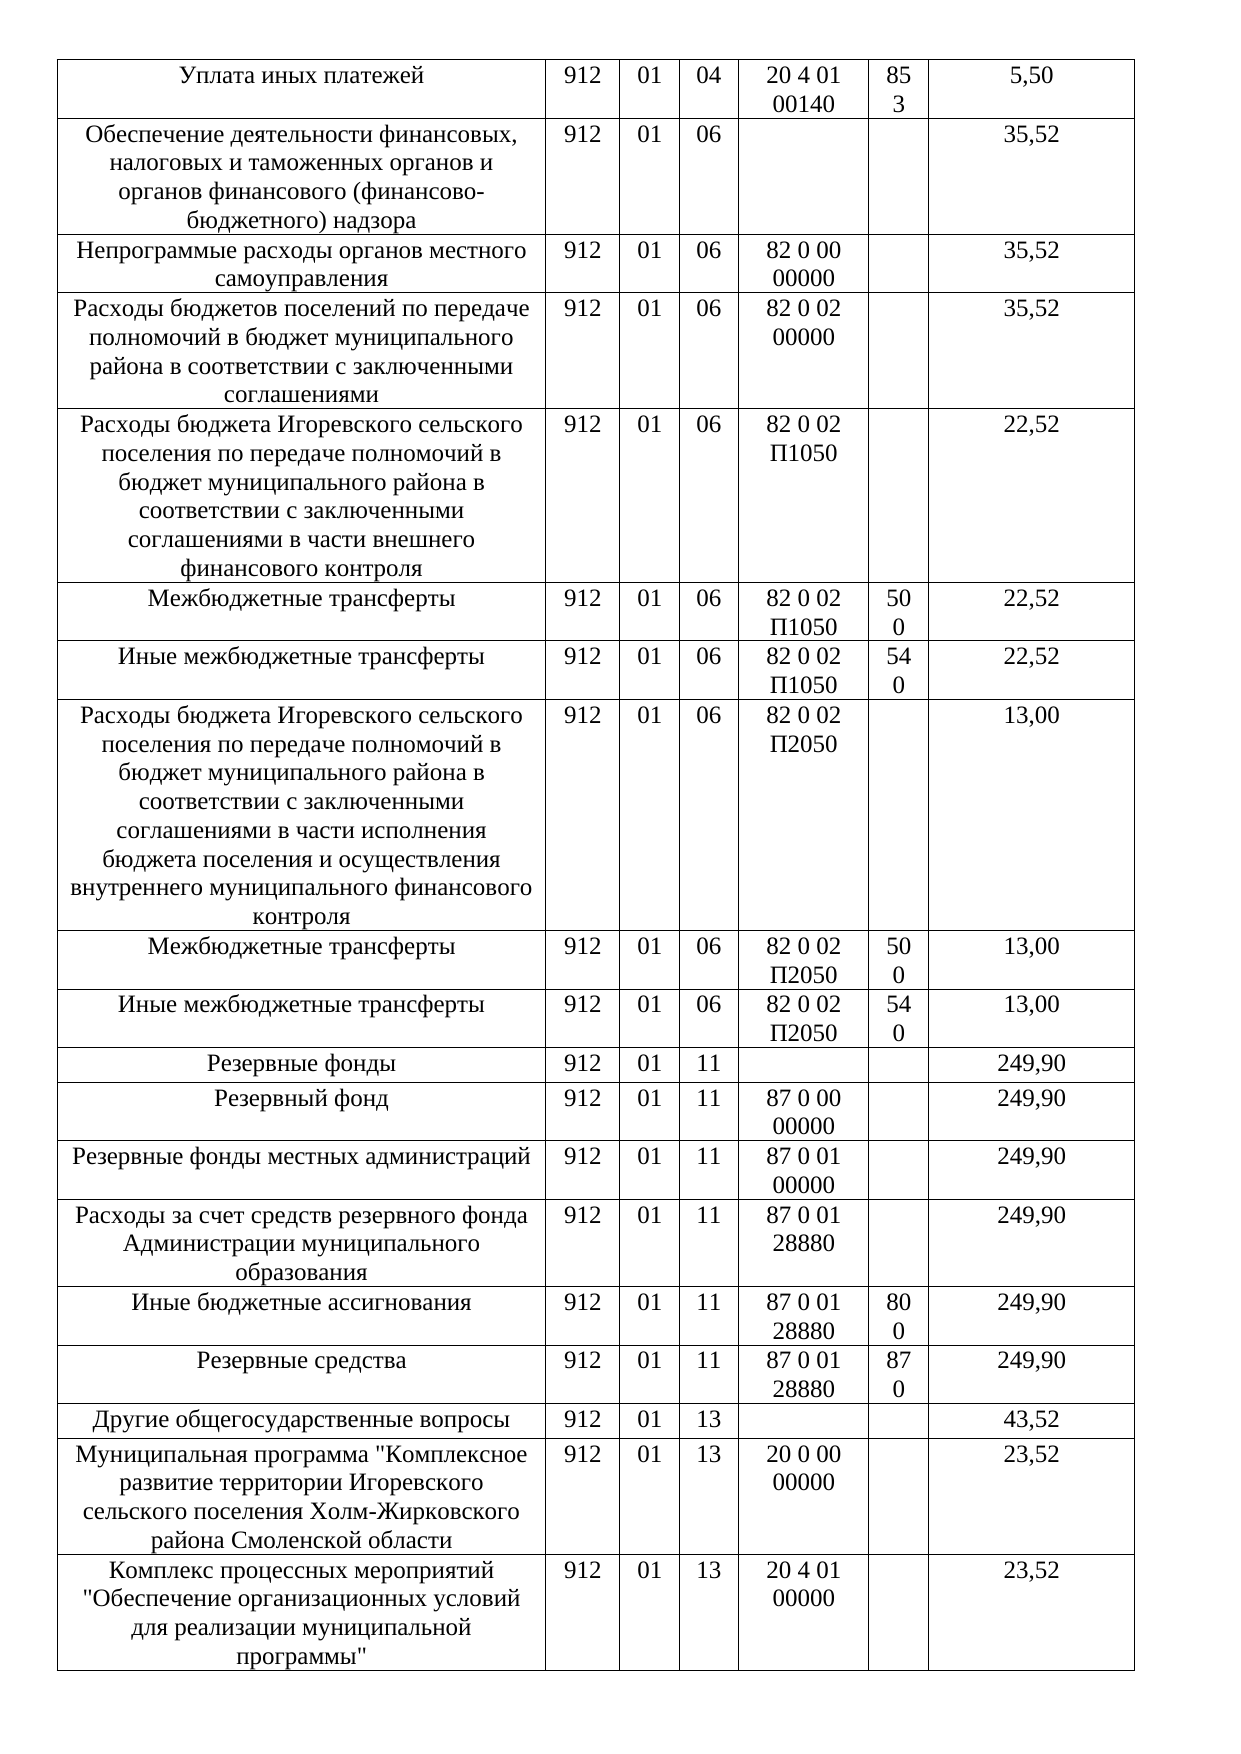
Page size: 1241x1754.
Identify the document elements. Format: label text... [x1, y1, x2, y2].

table_cell 912 [546, 60, 619, 118]
table_cell 11 [680, 1048, 738, 1082]
table_cell 82 0 02 00000 [739, 293, 868, 408]
table_cell 35,52 [929, 235, 1134, 292]
table_cell 01 [620, 931, 679, 988]
table_cell 06 [680, 583, 738, 640]
table_cell 500 [869, 583, 928, 640]
table_cell 06 [680, 641, 738, 699]
table_cell [869, 700, 928, 930]
table_cell Уплата иных платежей [58, 60, 545, 118]
table_cell 870 [869, 1346, 928, 1403]
table_cell 540 [869, 641, 928, 699]
table_cell 22,52 [929, 641, 1134, 699]
table_cell 912 [546, 990, 619, 1047]
table_cell 912 [546, 641, 619, 699]
table_cell [869, 1439, 928, 1554]
table_cell [869, 119, 928, 234]
table_cell Резервные фонды [58, 1048, 545, 1082]
table_cell Резервные средства [58, 1346, 545, 1403]
table_cell 82 0 02 П2050 [739, 990, 868, 1047]
table_cell 82 0 00 00000 [739, 235, 868, 292]
table_cell 912 [546, 235, 619, 292]
table_cell 11 [680, 1200, 738, 1286]
table_cell 853 [869, 60, 928, 118]
table_cell 249,90 [929, 1287, 1134, 1344]
table_cell 13 [680, 1439, 738, 1554]
table_cell [869, 1141, 928, 1199]
table_cell 20 4 01 00140 [739, 60, 868, 118]
table_cell 43,52 [929, 1404, 1134, 1438]
table_cell Обеспечение деятельности финансовых, налоговых и таможенных органов и органов финансового (финансово-бюджетного) надзора [58, 119, 545, 234]
table_cell 01 [620, 1404, 679, 1438]
table_cell 11 [680, 1083, 738, 1140]
table_cell [739, 119, 868, 234]
table_cell 13,00 [929, 931, 1134, 988]
table_cell 06 [680, 700, 738, 930]
table_cell 82 0 02 П2050 [739, 931, 868, 988]
table_cell [869, 1404, 928, 1438]
table_cell 249,90 [929, 1141, 1134, 1199]
table_cell 249,90 [929, 1048, 1134, 1082]
table_cell 01 [620, 583, 679, 640]
table_cell 01 [620, 1083, 679, 1140]
table_cell Комплекс процессных мероприятий "Обеспечение организационных условий для реализации муниципальной программы" [58, 1555, 545, 1670]
table_cell 912 [546, 1083, 619, 1140]
table_cell 249,90 [929, 1346, 1134, 1403]
table_cell Расходы бюджета Игоревского сельского поселения по передаче полномочий в бюджет муниципального района в соответствии с заключенными соглашениями в части внешнего финансового контроля [58, 409, 545, 582]
table_cell [869, 1048, 928, 1082]
table_cell Расходы бюджетов поселений по передаче полномочий в бюджет муниципального района в соответствии с заключенными соглашениями [58, 293, 545, 408]
table_cell 87 0 01 28880 [739, 1287, 868, 1344]
table_cell 01 [620, 235, 679, 292]
table_cell 249,90 [929, 1083, 1134, 1140]
table_cell 912 [546, 1346, 619, 1403]
table_cell 01 [620, 1555, 679, 1670]
table_cell 800 [869, 1287, 928, 1344]
table_cell 912 [546, 1048, 619, 1082]
table_cell 13 [680, 1404, 738, 1438]
table_cell 912 [546, 293, 619, 408]
table_cell Межбюджетные трансферты [58, 583, 545, 640]
table_cell 01 [620, 1141, 679, 1199]
table_cell [869, 409, 928, 582]
table_cell 20 4 01 00000 [739, 1555, 868, 1670]
table_cell Другие общегосударственные вопросы [58, 1404, 545, 1438]
table_cell 87 0 01 28880 [739, 1200, 868, 1286]
table_cell Межбюджетные трансферты [58, 931, 545, 988]
table_cell 82 0 02 П1050 [739, 641, 868, 699]
table_cell 82 0 02 П2050 [739, 700, 868, 930]
table_cell 912 [546, 931, 619, 988]
table_cell 23,52 [929, 1555, 1134, 1670]
table_cell 500 [869, 931, 928, 988]
table_cell 11 [680, 1141, 738, 1199]
table_cell Резервные фонды местных администраций [58, 1141, 545, 1199]
table_cell 06 [680, 235, 738, 292]
table_cell 11 [680, 1346, 738, 1403]
table_cell 06 [680, 409, 738, 582]
table_cell 01 [620, 293, 679, 408]
table_cell 912 [546, 700, 619, 930]
table_cell [869, 293, 928, 408]
table_cell Расходы бюджета Игоревского сельского поселения по передаче полномочий в бюджет муниципального района в соответствии с заключенными соглашениями в части исполнения бюджета поселения и осуществления внутреннего муниципального финансового контроля [58, 700, 545, 930]
table_cell 23,52 [929, 1439, 1134, 1554]
table_cell 912 [546, 1287, 619, 1344]
table_cell Непрограммые расходы органов местного самоуправления [58, 235, 545, 292]
table_cell 01 [620, 1048, 679, 1082]
table_cell 01 [620, 119, 679, 234]
table_cell [869, 1200, 928, 1286]
table_cell 01 [620, 990, 679, 1047]
table_cell 912 [546, 1555, 619, 1670]
table_cell 82 0 02 П1050 [739, 583, 868, 640]
table_cell 912 [546, 583, 619, 640]
table_cell [739, 1404, 868, 1438]
table_cell 13,00 [929, 990, 1134, 1047]
table_cell 912 [546, 409, 619, 582]
table_cell 01 [620, 700, 679, 930]
table_cell 01 [620, 641, 679, 699]
table_cell Иные межбюджетные трансферты [58, 990, 545, 1047]
table_cell 249,90 [929, 1200, 1134, 1286]
table_cell 01 [620, 1200, 679, 1286]
table_cell 20 0 00 00000 [739, 1439, 868, 1554]
table_cell 06 [680, 293, 738, 408]
table_cell 912 [546, 1404, 619, 1438]
table_cell 540 [869, 990, 928, 1047]
table_cell 01 [620, 60, 679, 118]
table_cell Расходы за счет средств резервного фонда Администрации муниципального образования [58, 1200, 545, 1286]
table_cell 5,50 [929, 60, 1134, 118]
table_cell 912 [546, 1200, 619, 1286]
table_cell 22,52 [929, 409, 1134, 582]
table_cell Муниципальная программа "Комплексное развитие территории Игоревского сельского поселения Холм-Жирковского района Смоленской области [58, 1439, 545, 1554]
table_cell 04 [680, 60, 738, 118]
table_cell [869, 1555, 928, 1670]
table_cell 35,52 [929, 293, 1134, 408]
table_cell 912 [546, 1439, 619, 1554]
table_cell 01 [620, 409, 679, 582]
table_cell [869, 235, 928, 292]
table_cell Иные бюджетные ассигнования [58, 1287, 545, 1344]
table_cell Резервный фонд [58, 1083, 545, 1140]
table_cell 82 0 02 П1050 [739, 409, 868, 582]
table_cell 13 [680, 1555, 738, 1670]
table_cell 912 [546, 1141, 619, 1199]
table_cell 22,52 [929, 583, 1134, 640]
table_cell 01 [620, 1346, 679, 1403]
table_cell 01 [620, 1287, 679, 1344]
table_cell 01 [620, 1439, 679, 1554]
table_cell [739, 1048, 868, 1082]
table_cell 87 0 00 00000 [739, 1083, 868, 1140]
table_cell 13,00 [929, 700, 1134, 930]
table_cell Иные межбюджетные трансферты [58, 641, 545, 699]
table_cell 11 [680, 1287, 738, 1344]
table_cell 06 [680, 931, 738, 988]
table_cell 87 0 01 28880 [739, 1346, 868, 1403]
table_cell 87 0 01 00000 [739, 1141, 868, 1199]
table_cell 06 [680, 119, 738, 234]
table_cell 06 [680, 990, 738, 1047]
table_cell 35,52 [929, 119, 1134, 234]
table_cell 912 [546, 119, 619, 234]
table_cell [869, 1083, 928, 1140]
